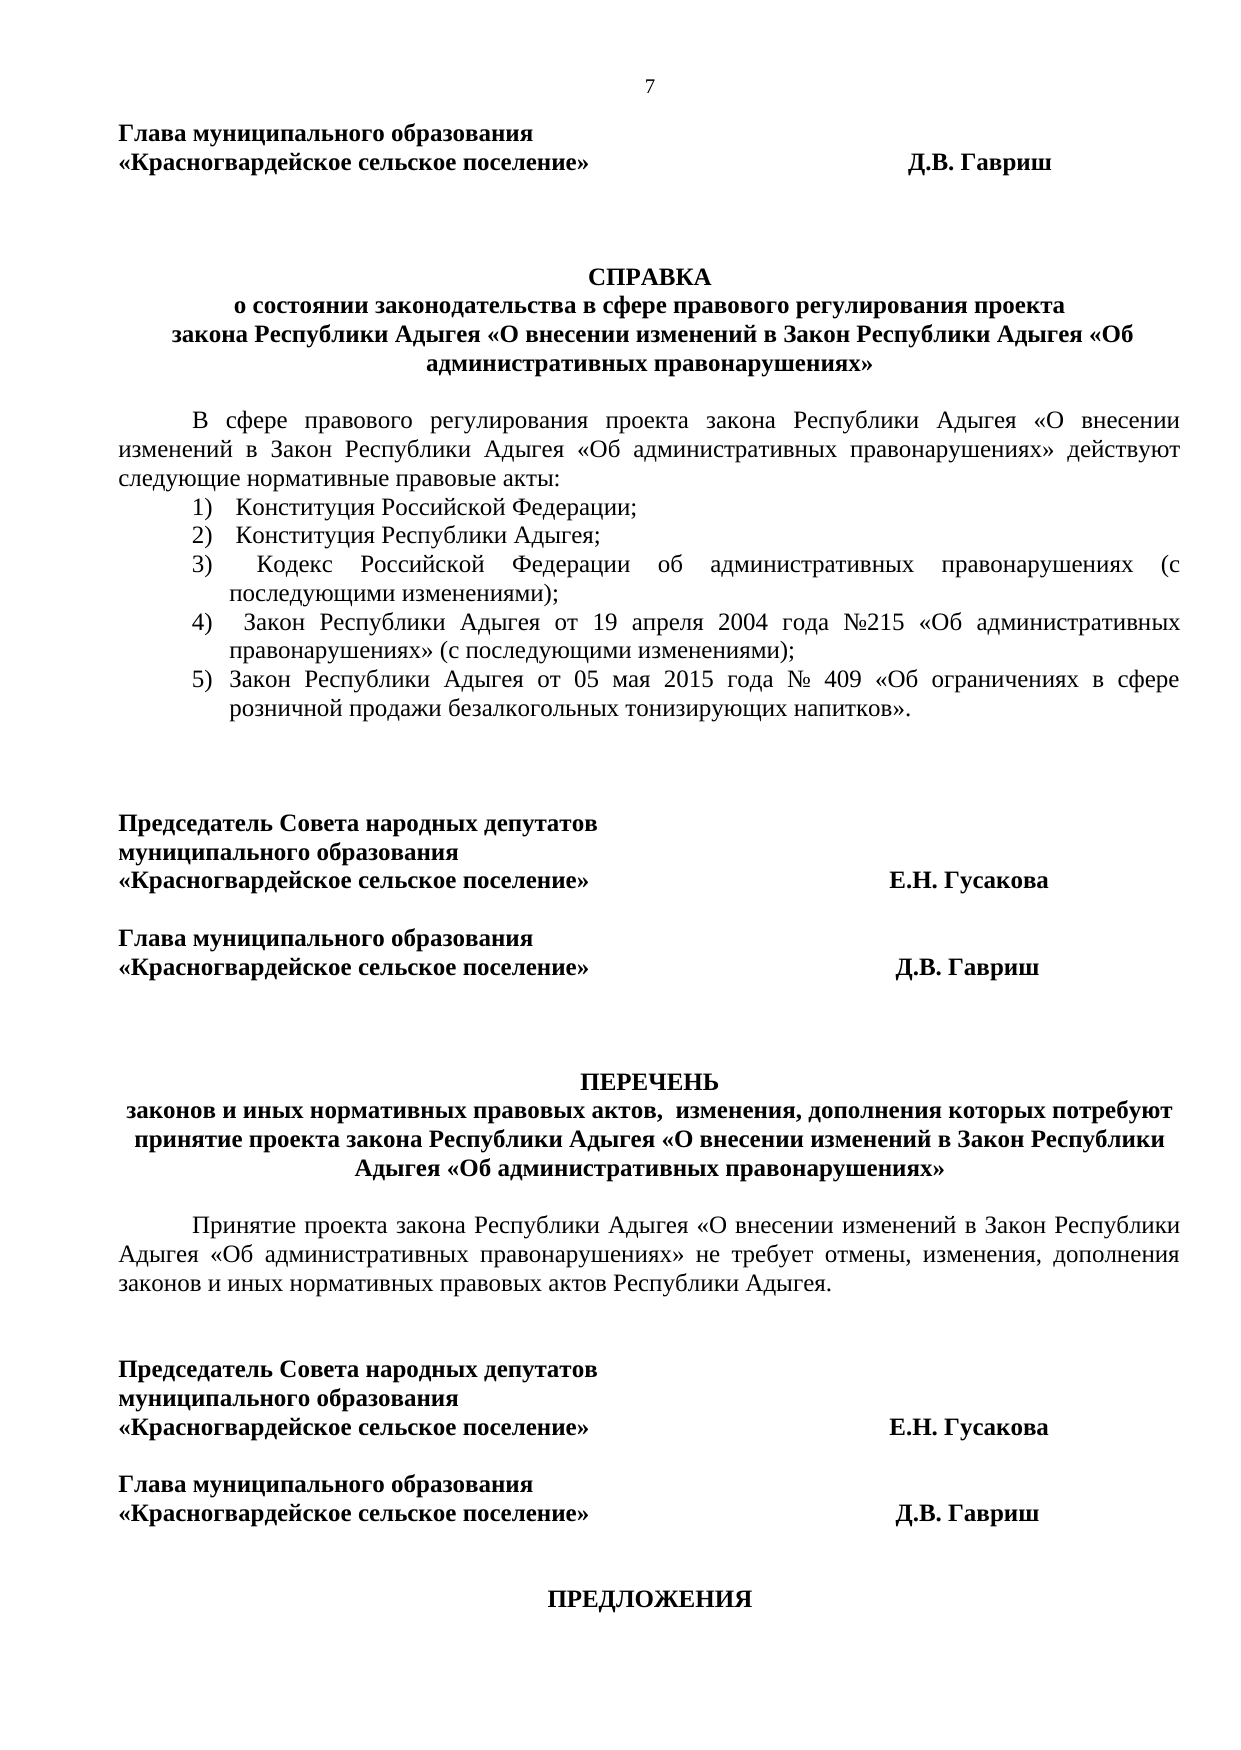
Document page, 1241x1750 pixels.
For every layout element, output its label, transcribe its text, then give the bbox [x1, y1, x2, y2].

text закона Республики Адыгея «О внесении изменений в Закон Республики Адыгея «Об административных правонарушениях» [118, 319, 1181, 377]
text Председатель Совета народных депутатов [118, 1354, 1181, 1383]
text «Красногвардейское сельское поселение» Е.Н. Гусакова [118, 866, 1181, 894]
text В сфере правового регулирования проекта закона Республики Адыгея «О внесении изменений в Закон Республики Адыгея «Об административных правонарушениях» действуют следующие нормативные правовые акты: [118, 406, 1181, 492]
text о состоянии законодательства в сфере правового регулирования проекта [118, 291, 1181, 319]
text Принятие проекта закона Республики Адыгея «О внесении изменений в Закон Республики Адыгея «Об административных правонарушениях» не требует отмены, изменения, дополнения законов и иных нормативных правовых актов Республики Адыгея. [118, 1211, 1181, 1297]
text муниципального образования [118, 837, 1181, 866]
text Председатель Совета народных депутатов [118, 808, 1181, 837]
list Закон Республики Адыгея от 19 апреля 2004 года №215 «Об административных правонарушениях» (с последующими изменениями); [192, 607, 1181, 664]
list Конституция Российской Федерации; [192, 492, 1181, 521]
text ПРЕДЛОЖЕНИЯ [118, 1584, 1181, 1613]
text Глава муниципального образования [118, 923, 1181, 952]
text «Красногвардейское сельское поселение» Д.В. Гавриш [118, 1498, 1181, 1527]
text Глава муниципального образования [118, 1469, 1181, 1498]
text «Красногвардейское сельское поселение» Д.В. Гавриш [118, 952, 1181, 981]
text СПРАВКА [118, 262, 1181, 291]
text ПЕРЕЧЕНЬ [118, 1067, 1181, 1096]
list Конституция Республики Адыгея; [192, 521, 1181, 549]
list Закон Республики Адыгея от 05 мая 2015 года № 409 «Об ограничениях в сфере розничной продажи безалкогольных тонизирующих напитков». [192, 664, 1181, 722]
text законов и иных нормативных правовых актов, изменения, дополнения которых потребуют принятие проекта закона Республики Адыгея «О внесении изменений в Закон Республики Адыгея «Об административных правонарушениях» [118, 1096, 1181, 1182]
text муниципального образования [118, 1383, 1181, 1412]
text «Красногвардейское сельское поселение» Е.Н. Гусакова [118, 1412, 1181, 1441]
list Кодекс Российской Федерации об административных правонарушениях (с последующими изменениями); [192, 549, 1181, 607]
text «Красногвардейское сельское поселение» Д.В. Гавриш [118, 147, 1181, 176]
text Глава муниципального образования [118, 118, 1181, 147]
